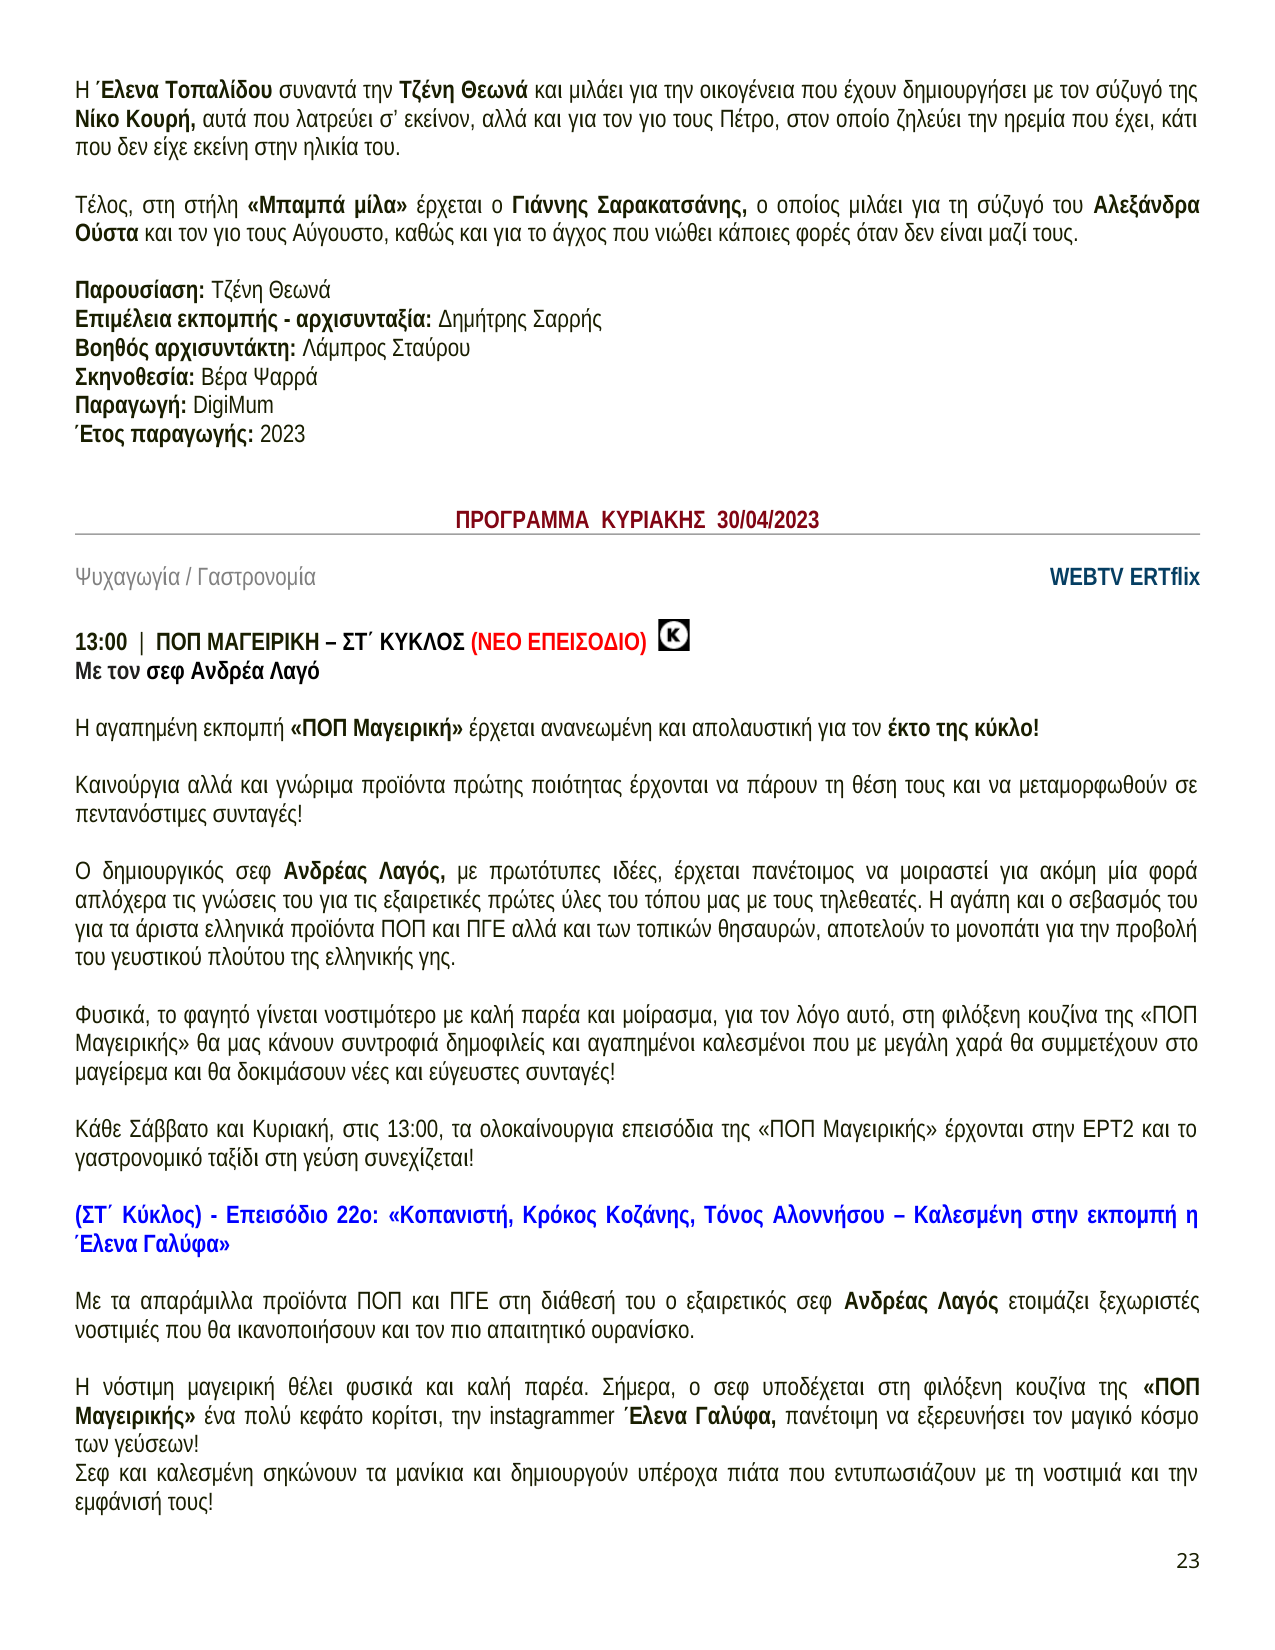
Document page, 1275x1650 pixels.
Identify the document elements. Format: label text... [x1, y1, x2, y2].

text 13:00 | ΠΟΠ ΜΑΓΕΙΡΙΚΗ – ΣΤ΄ ΚΥΚΛΟΣ (ΝΕΟ ΕΠΕΙΣΟΔΙΟ) [75, 591, 1200, 656]
text Βοηθός αρχισυντάκτη: Λάμπρος Σταύρου Σκηνοθεσία: Βέρα Ψαρρά Παραγωγή: DigiMum Έτος παραγωγής: 2023 [75, 333, 1200, 447]
text Η νόστιμη μαγειρική θέλει φυσικά και καλή παρέα. Σήμερα, ο σεφ υποδέχεται στη φιλόξενη κουζίνα της «ΠΟΠ Μαγειρικής» ένα πολύ κεφάτο κορίτσι, την instagrammer Έλενα Γαλύφα, πανέτοιμη να εξερευνήσει τον μαγικό κόσμο των γεύσεων! [75, 1372, 1200, 1458]
text Καινούργια αλλά και γνώριμα προϊόντα πρώτης ποιότητας έρχονται να πάρουν τη θέση τους και να μεταμορφωθούν σε πεντανόστιμες συνταγές! [75, 770, 1200, 828]
text Φυσικά, το φαγητό γίνεται νοστιμότερο με καλή παρέα και μοίρασμα, για τον λόγο αυτό, στη φιλόξενη κουζίνα της «ΠΟΠ Μαγειρικής» θα μας κάνουν συντροφιά δημοφιλείς και αγαπημένοι καλεσμένοι που με μεγάλη χαρά θα συμμετέχουν στο μαγείρεμα και θα δοκιμάσουν νέες και εύγευστες συνταγές! [75, 999, 1200, 1086]
text Επιμέλεια εκπομπής - αρχισυνταξία: Δημήτρης Σαρρής [75, 304, 1200, 333]
text Κάθε Σάββατο και Κυριακή, στις 13:00, τα ολοκαίνουργια επεισόδια της «ΠΟΠ Μαγειρικής» έρχονται στην ΕΡΤ2 και το γαστρονομικό ταξίδι στη γεύση συνεχίζεται! [75, 1114, 1200, 1171]
text Η Έλενα Τοπαλίδου συναντά την Τζένη Θεωνά και μιλάει για την οικογένεια που έχουν δημιουργήσει με τον σύζυγό της Νίκο Κουρή, αυτά που λατρεύει σ’ εκείνον, αλλά και για τον γιο τους Πέτρο, στον οποίο ζηλεύει την ηρεμία που έχει, κάτι που δεν είχε εκείνη στην ηλικία του. [75, 75, 1200, 161]
text Με τα απαράμιλλα προϊόντα ΠΟΠ και ΠΓΕ στη διάθεσή του ο εξαιρετικός σεφ Ανδρέας Λαγός ετοιμάζει ξεχωριστές νοστιμιές που θα ικανοποιήσουν και τον πιο απαιτητικό ουρανίσκο. [75, 1286, 1200, 1343]
text Τέλος, στη στήλη «Μπαμπά μίλα» έρχεται ο Γιάννης Σαρακατσάνης, ο οποίος μιλάει για τη σύζυγό του Αλεξάνδρα Ούστα και τον γιο τους Αύγουστο, καθώς και για το άγχος που νιώθει κάποιες φορές όταν δεν είναι μαζί τους. [75, 189, 1200, 247]
text Σεφ και καλεσμένη σηκώνουν τα μανίκια και δημιουργούν υπέροχα πιάτα που εντυπωσιάζουν με τη νοστιμιά και την εμφάνισή τους! [75, 1458, 1200, 1515]
text Παρουσίαση: Τζένη Θεωνά [75, 276, 1200, 304]
table_header Ψυχαγωγία / Γαστρονομία [75, 562, 637, 591]
table_header WEBTV ERTflix [638, 562, 1200, 591]
picture [658, 619, 690, 651]
text Με τον σεφ Ανδρέα Λαγό [75, 656, 1200, 684]
text (ΣΤ΄ Κύκλος) - Eπεισόδιο 22ο: «Κοπανιστή, Κρόκος Κοζάνης, Τόνος Αλοννήσου – Καλεσμένη στην εκπομπή η Έλενα Γαλύφα» [75, 1171, 1200, 1257]
text Η αγαπημένη εκπομπή «ΠΟΠ Μαγειρική» έρχεται ανανεωμένη και απολαυστική για τον έκτο της κύκλο! [75, 713, 1200, 742]
text ΠΡΟΓΡΑΜΜΑ ΚΥΡΙΑΚΗΣ 30/04/2023 [75, 505, 1200, 533]
text Ο δημιουργικός σεφ Ανδρέας Λαγός, με πρωτότυπες ιδέες, έρχεται πανέτοιμος να μοιραστεί για ακόμη μία φορά απλόχερα τις γνώσεις του για τις εξαιρετικές πρώτες ύλες του τόπου μας με τους τηλεθεατές. Η αγάπη και ο σεβασμός του για τα άριστα ελληνικά προϊόντα ΠΟΠ και ΠΓΕ αλλά και των τοπικών θησαυρών, αποτελούν το μονοπάτι για την προβολή του γευστικού πλούτου της ελληνικής γης. [75, 856, 1200, 971]
